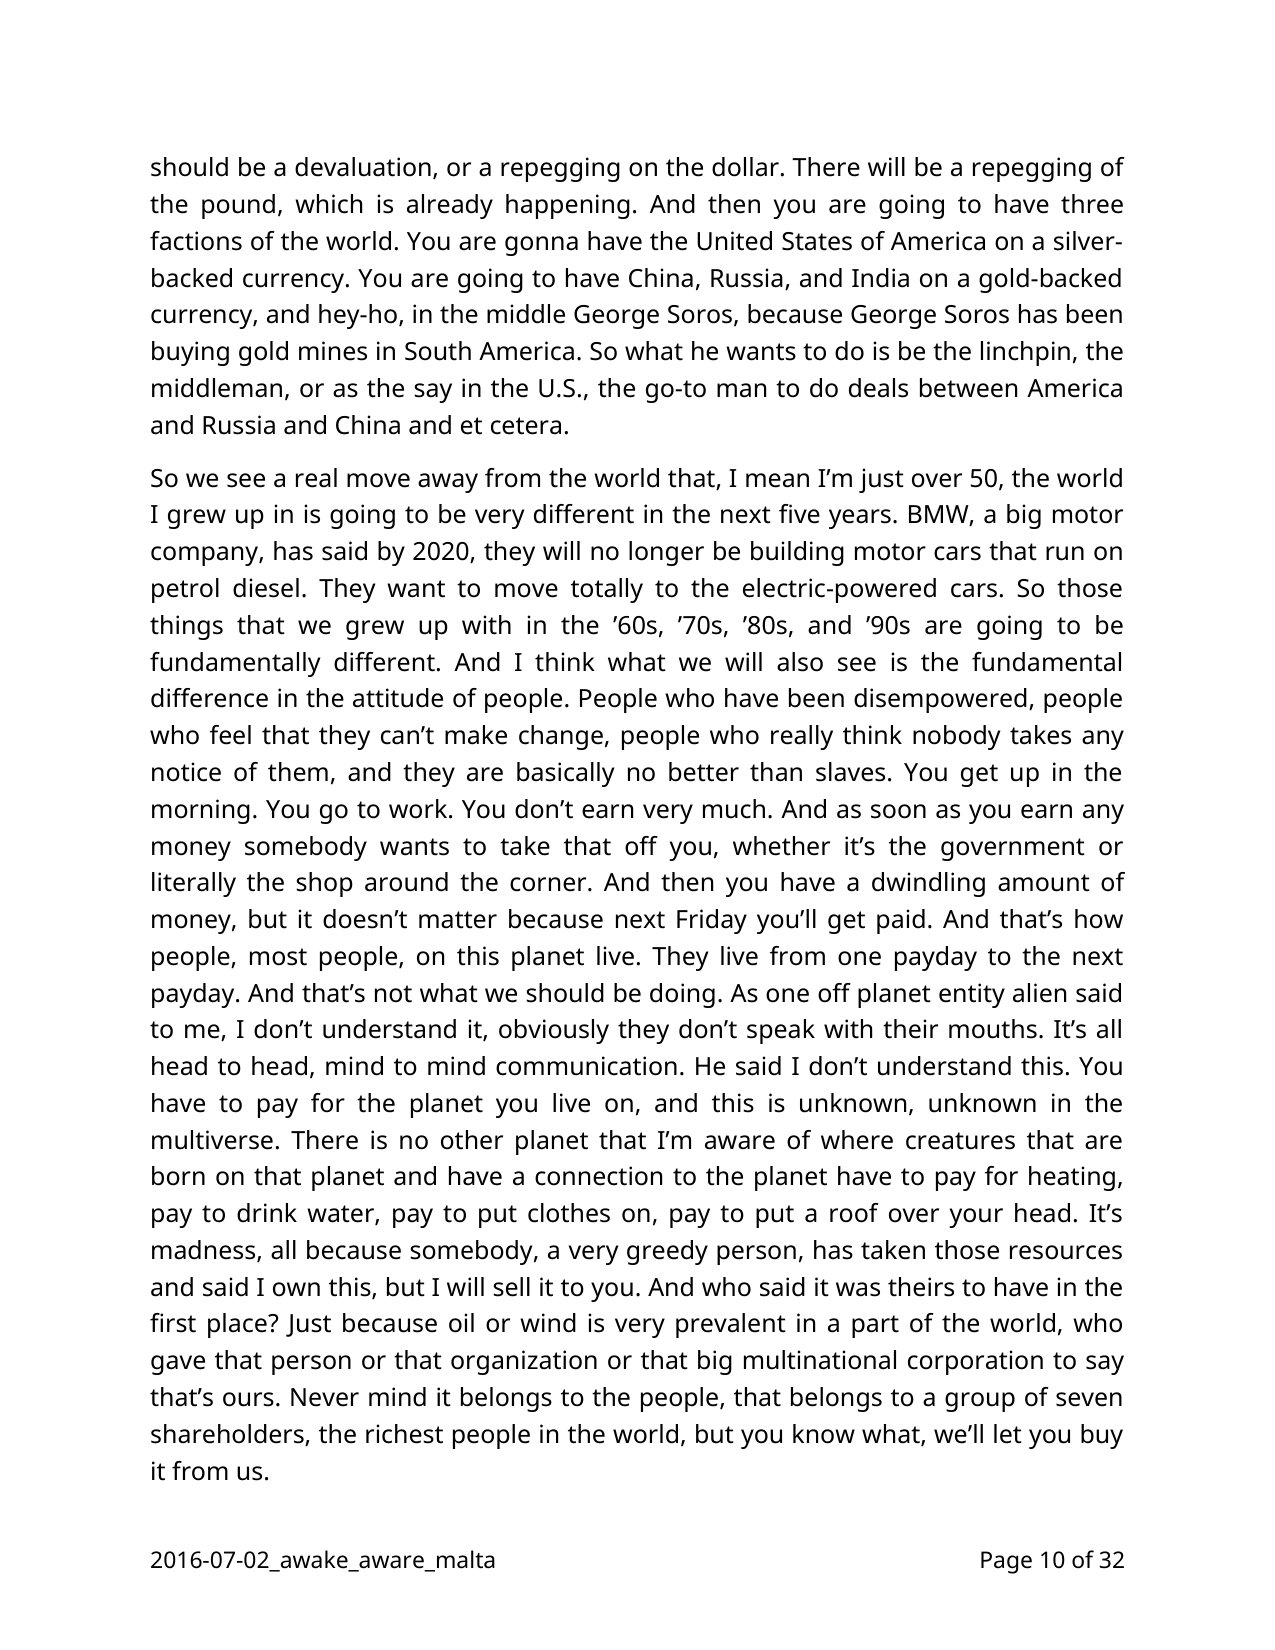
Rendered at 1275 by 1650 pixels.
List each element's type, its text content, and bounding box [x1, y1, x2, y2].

text So we see a real move away from the world that, I mean I’m just over 50, the world I grew up in is going to be very different in the next five years. BMW, a big motor company, has said by 2020, they will no longer be building motor cars that run on petrol diesel. They want to move totally to the electric-powered cars. So those things that we grew up with in the ’60s, ’70s, ’80s, and ’90s are going to be fundamentally different. And I think what we will also see is the fundamental difference in the attitude of people. People who have been disempowered, people who feel that they can’t make change, people who really think nobody takes any notice of them, and they are basically no better than slaves. You get up in the morning. You go to work. You don’t earn very much. And as soon as you earn any money somebody wants to take that off you, whether it’s the government or literally the shop around the corner. And then you have a dwindling amount of money, but it doesn’t matter because next Friday you’ll get paid. And that’s how people, most people, on this planet live. They live from one payday to the next payday. And that’s not what we should be doing. As one off planet entity alien said to me, I don’t understand it, obviously they don’t speak with their mouths. It’s all head to head, mind to mind communication. He said I don’t understand this. You have to pay for the planet you live on, and this is unknown, unknown in the multiverse. There is no other planet that I’m aware of where creatures that are born on that planet and have a connection to the planet have to pay for heating, pay to drink water, pay to put clothes on, pay to put a roof over your head. It’s madness, all because somebody, a very greedy person, has taken those resources and said I own this, but I will sell it to you. And who said it was theirs to have in the first place? Just because oil or wind is very prevalent in a part of the world, who gave that person or that organization or that big multinational corporation to say that’s ours. Never mind it belongs to the people, that belongs to a group of seven shareholders, the richest people in the world, but you know what, we’ll let you buy it from us. [150, 460, 1125, 1487]
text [150, 150, 1125, 441]
